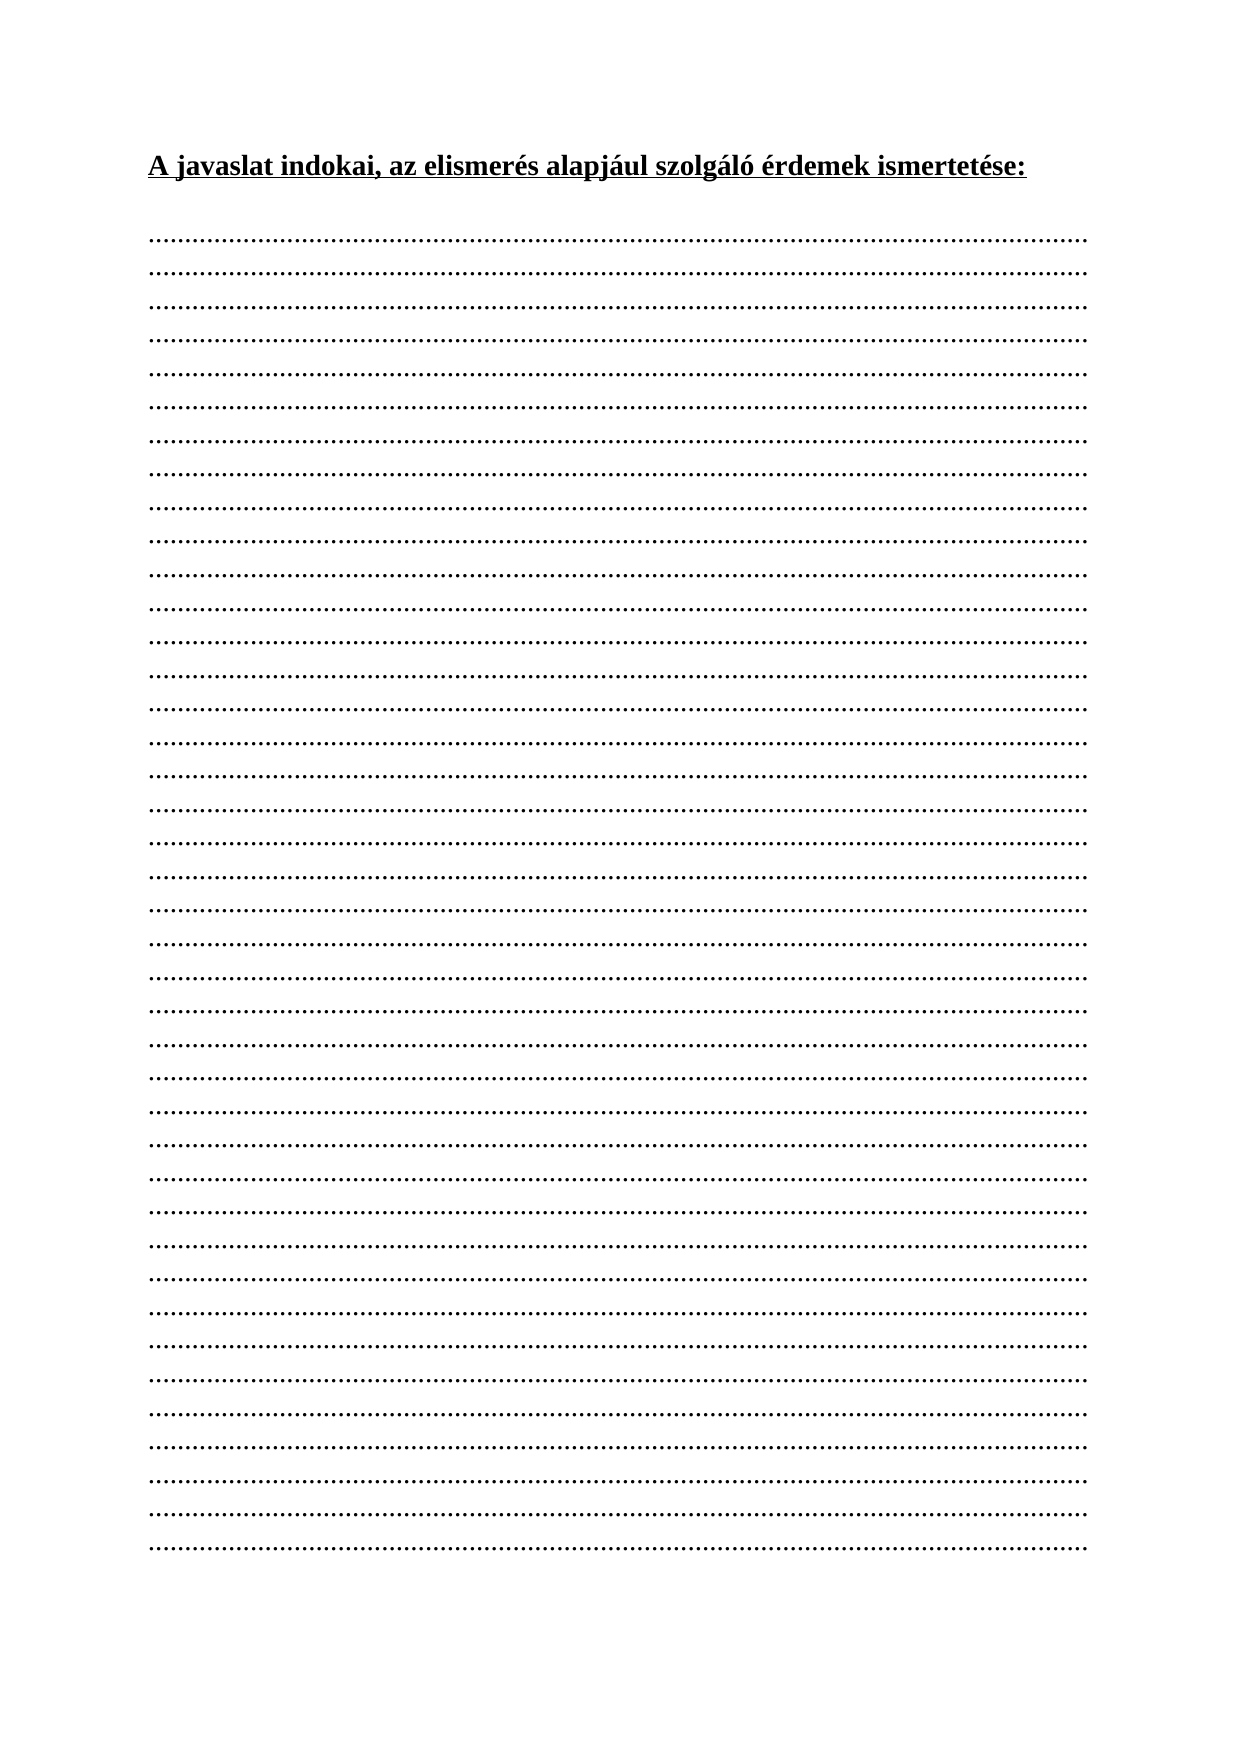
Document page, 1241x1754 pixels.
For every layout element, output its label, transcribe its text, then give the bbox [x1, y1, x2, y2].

text ....................................................................................................................................................................................................................................................................................................................................................................................................................................................................................................................................................................................................................................................................................................................................................................................................................................................................................................................................... [148, 215, 1093, 449]
text ................................................................................................................................................................................................................................................................................................................................................................................................................................................................................................................................................................................................................................................................................................................................................................................................................................................................................................................................................................................................................................................................................................................................................................................................................................................................................................................................................................................................................................................................................................................................................................................................................................................................................................................................................................................................................................................................................................................................................................................................................................................................................................................................................................................................................................................................................................................................................................................................................................................................................................................................................................................................................................................................................................................................................................................................................................................................................................................................................................................................................................................................................................................................................................................................................................................................................................................................................................................................................................................................................................................................................................................................................................................................................................................................................................................................................................................................................................................................................................................................................................................................................................................................................................................................................................................................................................................................................................................................................................. [148, 449, 1093, 1556]
text A javaslat indokai, az elismerés alapjául szolgáló érdemek ismertetése: [148, 148, 1093, 181]
